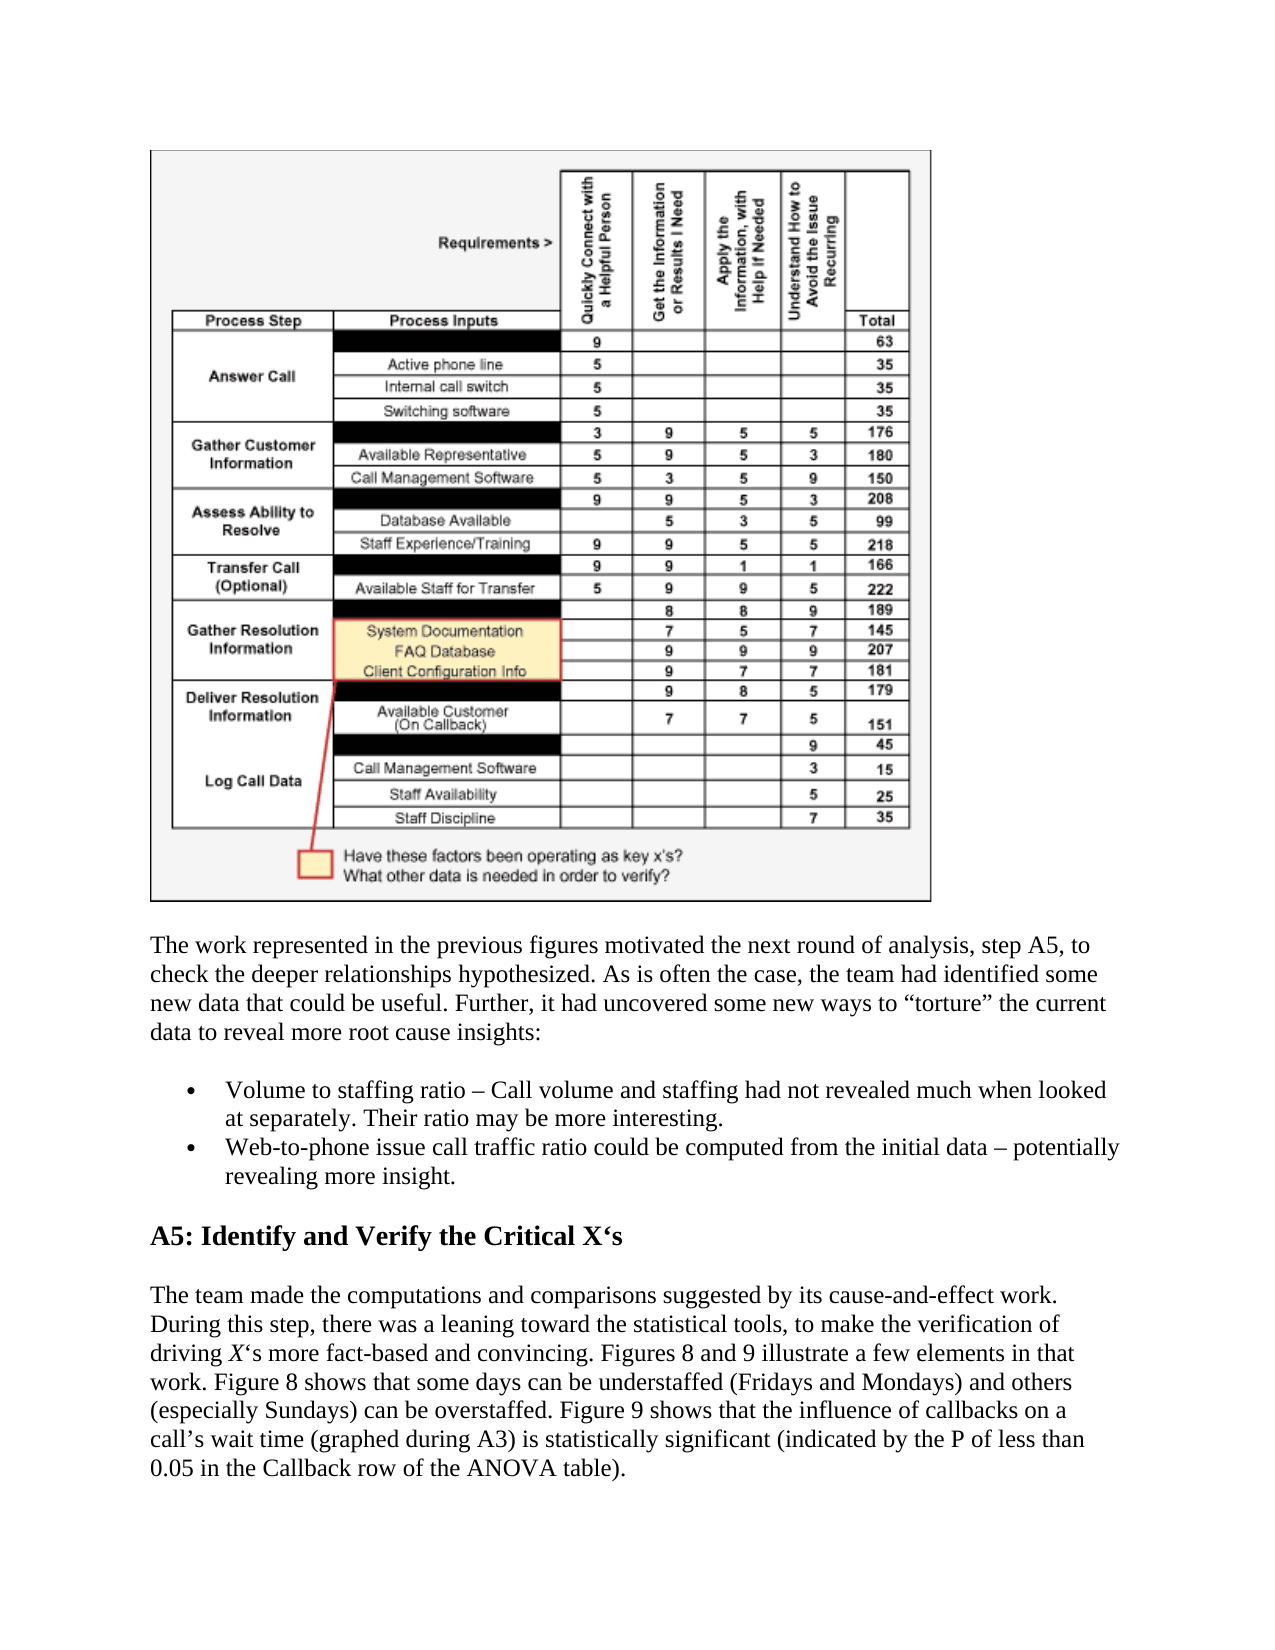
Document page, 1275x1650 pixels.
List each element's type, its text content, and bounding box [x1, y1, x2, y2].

list Volume to staffing ratio – Call volume and staffing had not revealed much when looked at separately. Their ratio may be more interesting. [187, 1075, 1125, 1132]
text The work represented in the previous figures motivated the next round of analysis, step A5, to check the deeper relationships hypothesized. As is often the case, the team had identified some new data that could be useful. Further, it had uncovered some new ways to “torture” the current data to reveal more root cause insights: [150, 931, 1125, 1046]
picture [150, 150, 932, 902]
list Web-to-phone issue call traffic ratio could be computed from the initial data – potentially revealing more insight. [187, 1132, 1125, 1190]
text A5: Identify and Verify the Critical X‘s [150, 1219, 1125, 1251]
text The team made the computations and comparisons suggested by its cause-and-effect work. During this step, there was a leaning toward the statistical tools, to make the verification of driving X‘s more fact-based and convincing. Figures 8 and 9 illustrate a few elements in that work. Figure 8 shows that some days can be understaffed (Fridays and Mondays) and others (especially Sundays) can be overstaffed. Figure 9 shows that the influence of callbacks on a call’s wait time (graphed during A3) is statistically significant (indicated by the P of less than 0.05 in the Callback row of the ANOVA table). [150, 1280, 1125, 1482]
